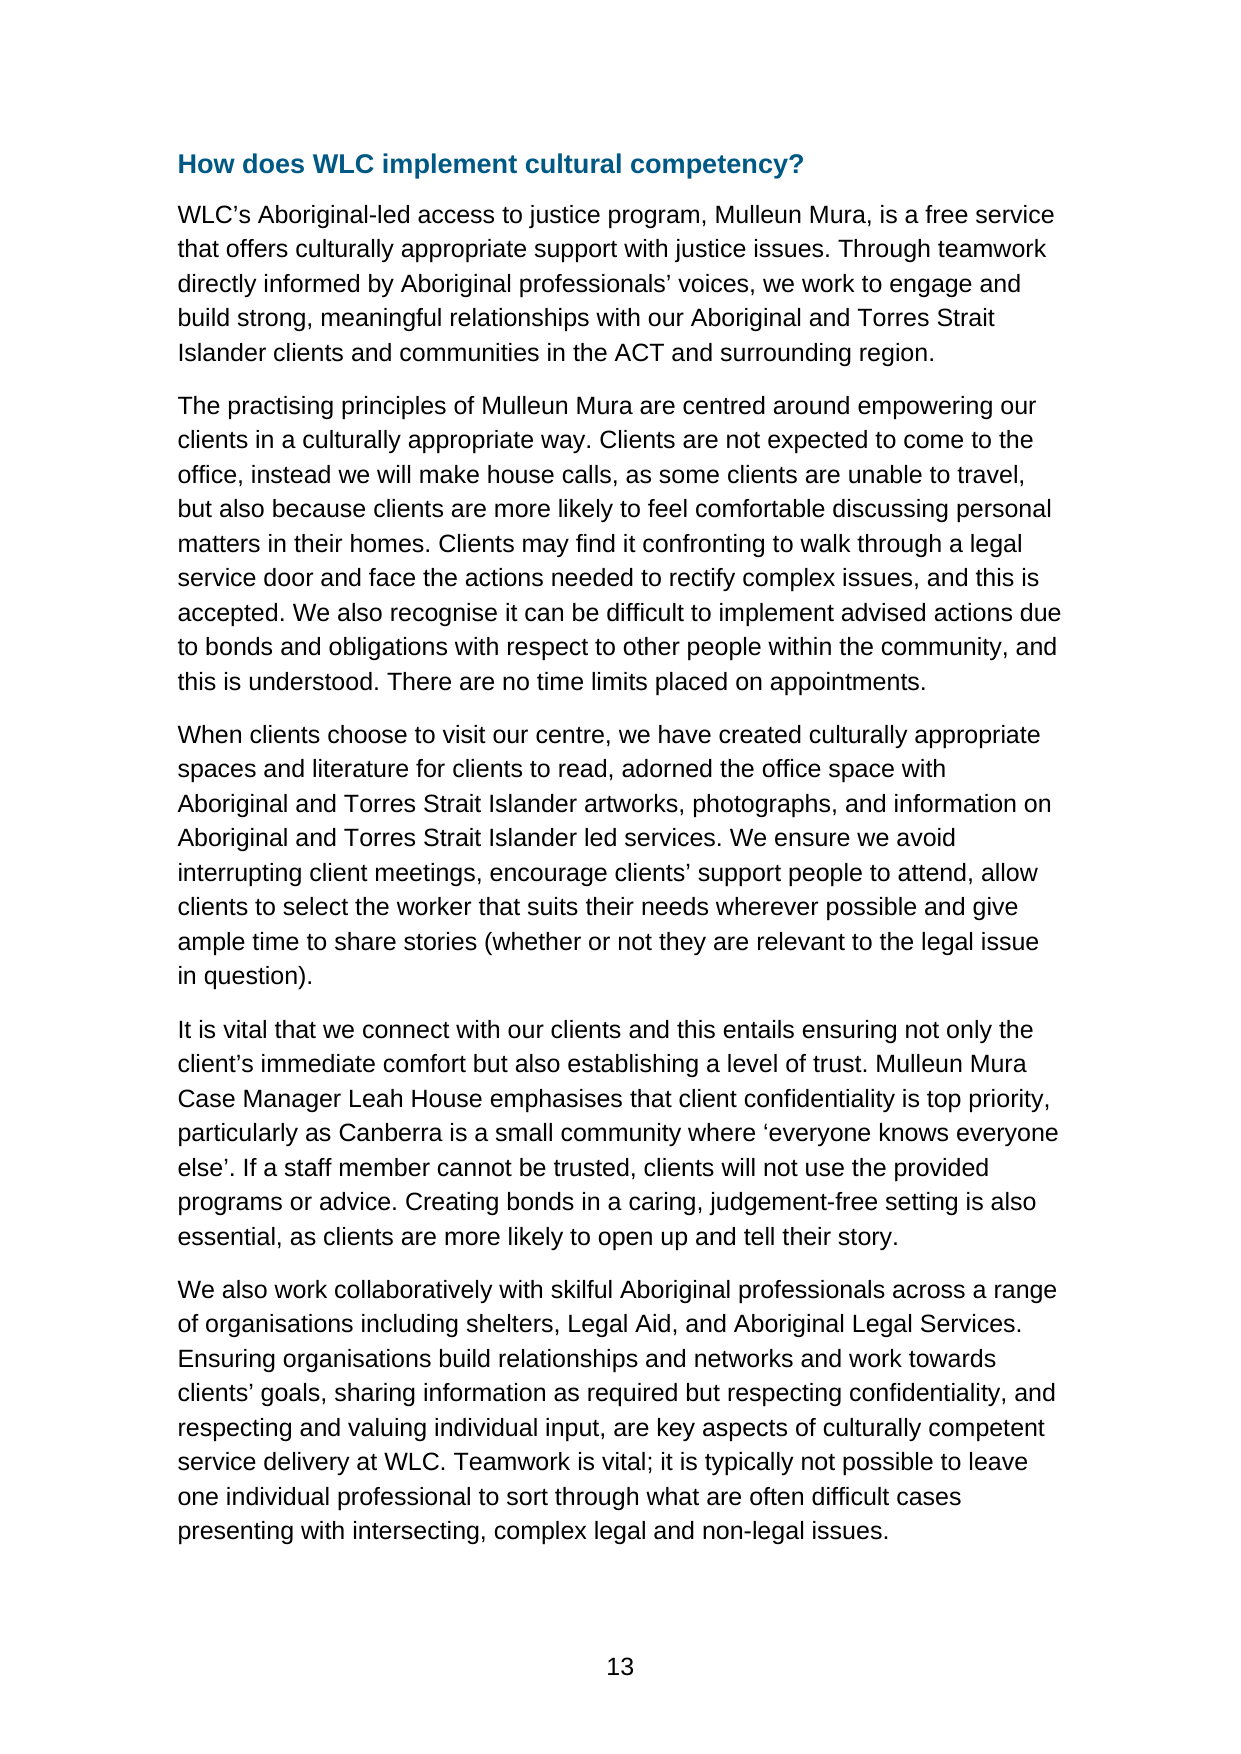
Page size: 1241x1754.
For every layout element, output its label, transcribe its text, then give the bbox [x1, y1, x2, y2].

subtitle How does WLC implement cultural competency? [177, 148, 1063, 179]
text It is vital that we connect with our clients and this entails ensuring not only the client’s immediate comfort but also establishing a level of trust. Mulleun Mura Case Manager Leah House emphasises that client confidentiality is top priority, particularly as Canberra is a small community where ‘everyone knows everyone else’. If a staff member cannot be trusted, clients will not use the provided programs or advice. Creating bonds in a caring, judgement-free setting is also essential, as clients are more likely to open up and tell their story. [177, 1014, 1063, 1250]
text WLC’s Aboriginal-led access to justice program, Mulleun Mura, is a free service that offers culturally appropriate support with justice issues. Through teamwork directly informed by Aboriginal professionals’ voices, we work to engage and build strong, meaningful relationships with our Aboriginal and Torres Strait Islander clients and communities in the ACT and surrounding region. [177, 200, 1063, 366]
text When clients choose to visit our centre, we have created culturally appropriate spaces and literature for clients to read, adorned the office space with Aboriginal and Torres Strait Islander artworks, photographs, and information on Aboriginal and Torres Strait Islander led services. We ensure we avoid interrupting client meetings, encourage clients’ support people to attend, allow clients to select the worker that suits their needs wherever possible and give ample time to share stories (whether or not they are relevant to the legal issue in question). [177, 720, 1063, 990]
text The practising principles of Mulleun Mura are centred around empowering our clients in a culturally appropriate way. Clients are not expected to come to the office, instead we will make house calls, as some clients are unable to travel, but also because clients are more likely to feel comfortable discussing personal matters in their homes. Clients may find it confronting to walk through a legal service door and face the actions needed to rectify complex issues, and this is accepted. We also recognise it can be difficult to implement advised actions due to bonds and obligations with respect to other people within the community, and this is understood. There are no time limits placed on appointments. [177, 391, 1063, 696]
text We also work collaboratively with skilful Aboriginal professionals across a range of organisations including shelters, Legal Aid, and Aboriginal Legal Services. Ensuring organisations build relationships and networks and work towards clients’ goals, sharing information as required but respecting confidentiality, and respecting and valuing individual input, are key aspects of culturally competent service delivery at WLC. Teamwork is vital; it is typically not possible to leave one individual professional to sort through what are often difficult cases presenting with intersecting, complex legal and non-legal issues. [177, 1275, 1063, 1545]
